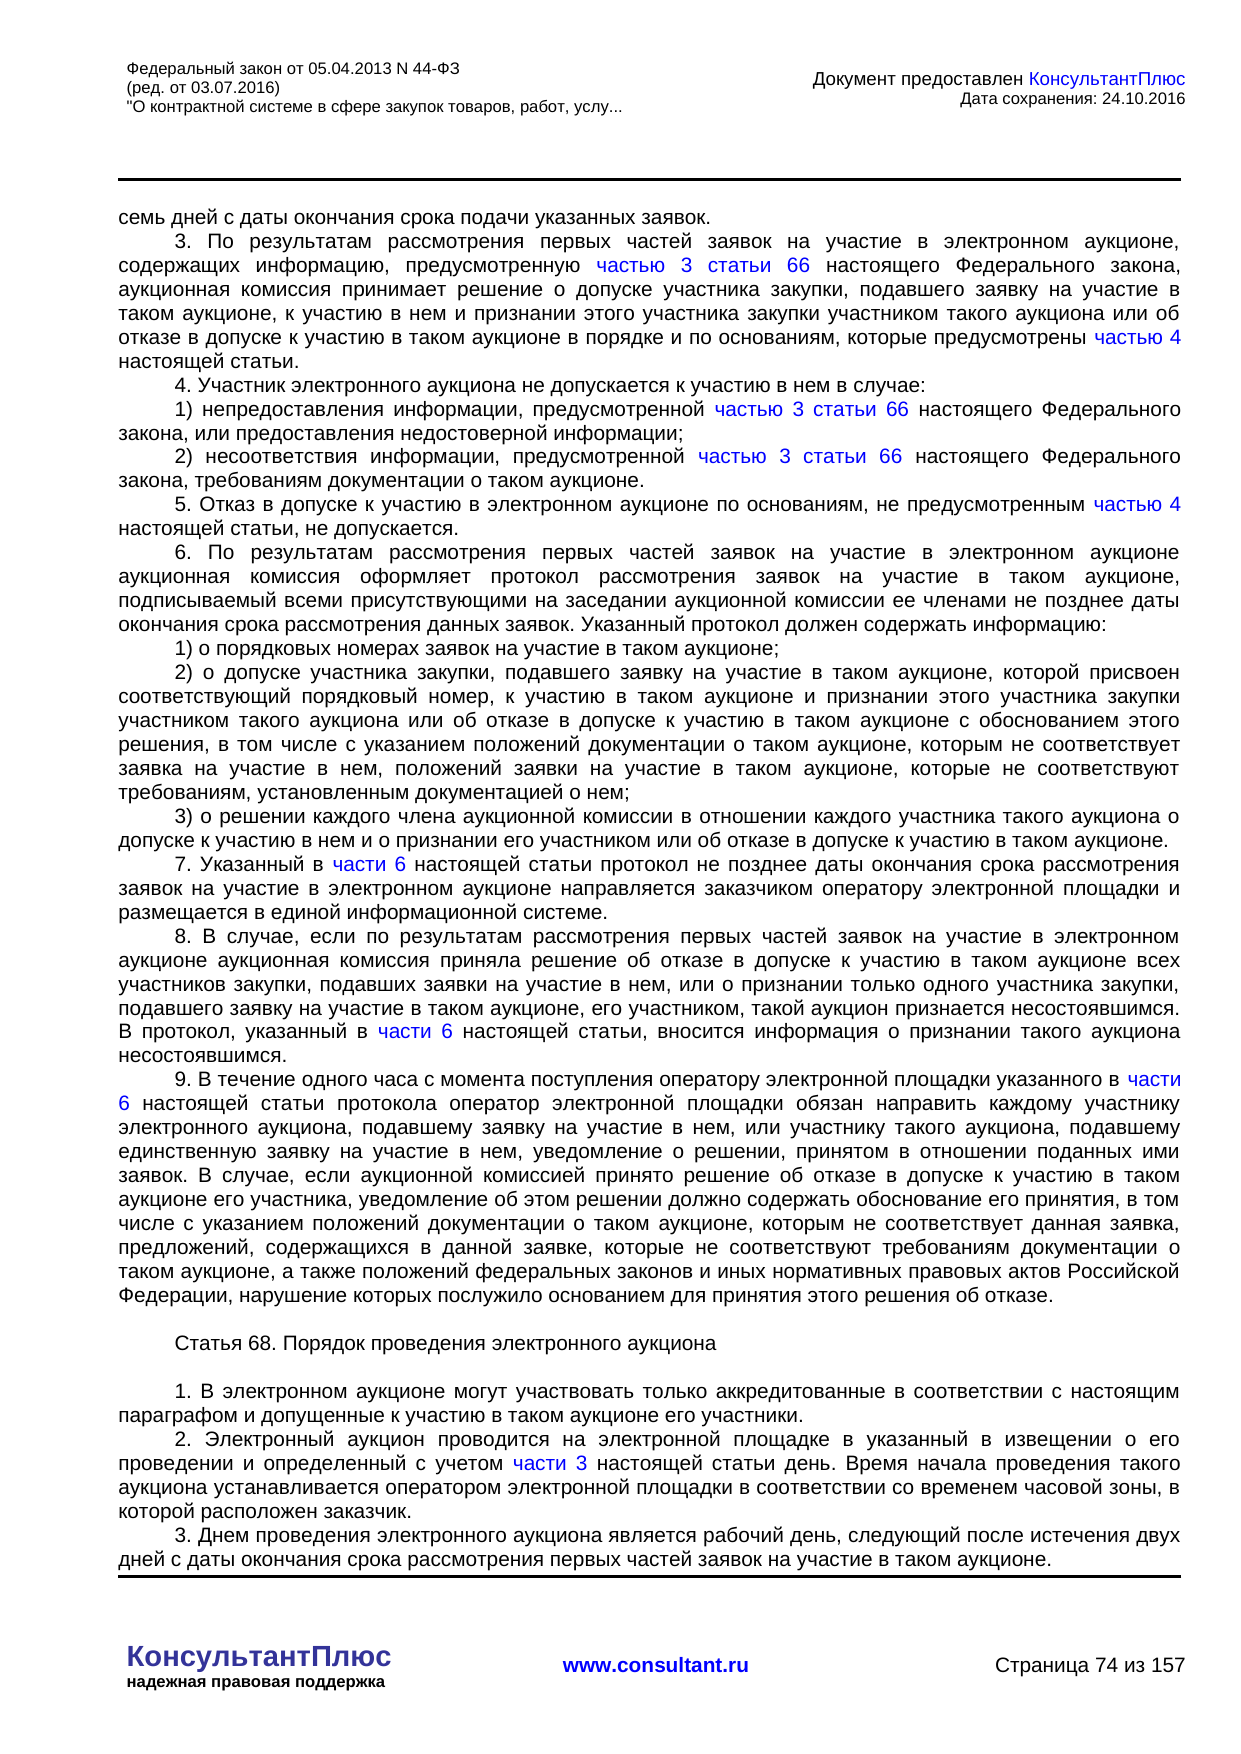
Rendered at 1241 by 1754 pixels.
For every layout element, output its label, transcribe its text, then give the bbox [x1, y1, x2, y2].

text 7. Указанный в части 6 настоящей статьи протокол не позднее даты окончания срока рассмотрения заявок на участие в электронном аукционе направляется заказчиком оператору электронной площадки и размещается в единой информационной системе. [118, 852, 1181, 923]
text 5. Отказ в допуске к участию в электронном аукционе по основаниям, не предусмотренным частью 4 настоящей статьи, не допускается. [118, 492, 1181, 540]
text 8. В случае, если по результатам рассмотрения первых частей заявок на участие в электронном аукционе аукционная комиссия приняла решение об отказе в допуске к участию в таком аукционе всех участников закупки, подавших заявки на участие в нем, или о признании только одного участника закупки, подавшего заявку на участие в таком аукционе, его участником, такой аукцион признается несостоявшимся. В протокол, указанный в части 6 настоящей статьи, вносится информация о признании такого аукциона несостоявшимся. [118, 923, 1181, 1067]
text 1) о порядковых номерах заявок на участие в таком аукционе; [118, 636, 1181, 660]
text 6. По результатам рассмотрения первых частей заявок на участие в электронном аукционе аукционная комиссия оформляет протокол рассмотрения заявок на участие в таком аукционе, подписываемый всеми присутствующими на заседании аукционной комиссии ее членами не позднее даты окончания срока рассмотрения данных заявок. Указанный протокол должен содержать информацию: [118, 540, 1181, 636]
text 1) непредоставления информации, предусмотренной частью 3 статьи 66 настоящего Федерального закона, или предоставления недостоверной информации; [118, 396, 1181, 444]
text 4. Участник электронного аукциона не допускается к участию в нем в случае: [118, 372, 1181, 396]
text 3) о решении каждого члена аукционной комиссии в отношении каждого участника такого аукциона о допуске к участию в нем и о признании его участником или об отказе в допуске к участию в таком аукционе. [118, 804, 1181, 852]
text 2) несоответствия информации, предусмотренной частью 3 статьи 66 настоящего Федерального закона, требованиям документации о таком аукционе. [118, 444, 1181, 492]
text 1. В электронном аукционе могут участвовать только аккредитованные в соответствии с настоящим параграфом и допущенные к участию в таком аукционе его участники. [118, 1379, 1181, 1427]
text 9. В течение одного часа с момента поступления оператору электронной площадки указанного в части 6 настоящей статьи протокола оператор электронной площадки обязан направить каждому участнику электронного аукциона, подавшему заявку на участие в нем, или участнику такого аукциона, подавшему единственную заявку на участие в нем, уведомление о решении, принятом в отношении поданных ими заявок. В случае, если аукционной комиссией принято решение об отказе в допуске к участию в таком аукционе его участника, уведомление об этом решении должно содержать обоснование его принятия, в том числе с указанием положений документации о таком аукционе, которым не соответствует данная заявка, предложений, содержащихся в данной заявке, которые не соответствуют требованиям документации о таком аукционе, а также положений федеральных законов и иных нормативных правовых актов Российской Федерации, нарушение которых послужило основанием для принятия этого решения об отказе. [118, 1067, 1181, 1307]
text 3. Днем проведения электронного аукциона является рабочий день, следующий после истечения двух дней с даты окончания срока рассмотрения первых частей заявок на участие в таком аукционе. [118, 1522, 1181, 1570]
text Статья 68. Порядок проведения электронного аукциона [118, 1331, 1181, 1355]
text 2) о допуске участника закупки, подавшего заявку на участие в таком аукционе, которой присвоен соответствующий порядковый номер, к участию в таком аукционе и признании этого участника закупки участником такого аукциона или об отказе в допуске к участию в таком аукционе с обоснованием этого решения, в том числе с указанием положений документации о таком аукционе, которым не соответствует заявка на участие в нем, положений заявки на участие в таком аукционе, которые не соответствуют требованиям, установленным документацией о нем; [118, 660, 1181, 804]
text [118, 205, 1181, 229]
text 2. Электронный аукцион проводится на электронной площадке в указанный в извещении о его проведении и определенный с учетом части 3 настоящей статьи день. Время начала проведения такого аукциона устанавливается оператором электронной площадки в соответствии со временем часовой зоны, в которой расположен заказчик. [118, 1427, 1181, 1522]
text 3. По результатам рассмотрения первых частей заявок на участие в электронном аукционе, содержащих информацию, предусмотренную частью 3 статьи 66 настоящего Федерального закона, аукционная комиссия принимает решение о допуске участника закупки, подавшего заявку на участие в таком аукционе, к участию в нем и признании этого участника закупки участником такого аукциона или об отказе в допуске к участию в таком аукционе в порядке и по основаниям, которые предусмотрены частью 4 настоящей статьи. [118, 229, 1181, 372]
